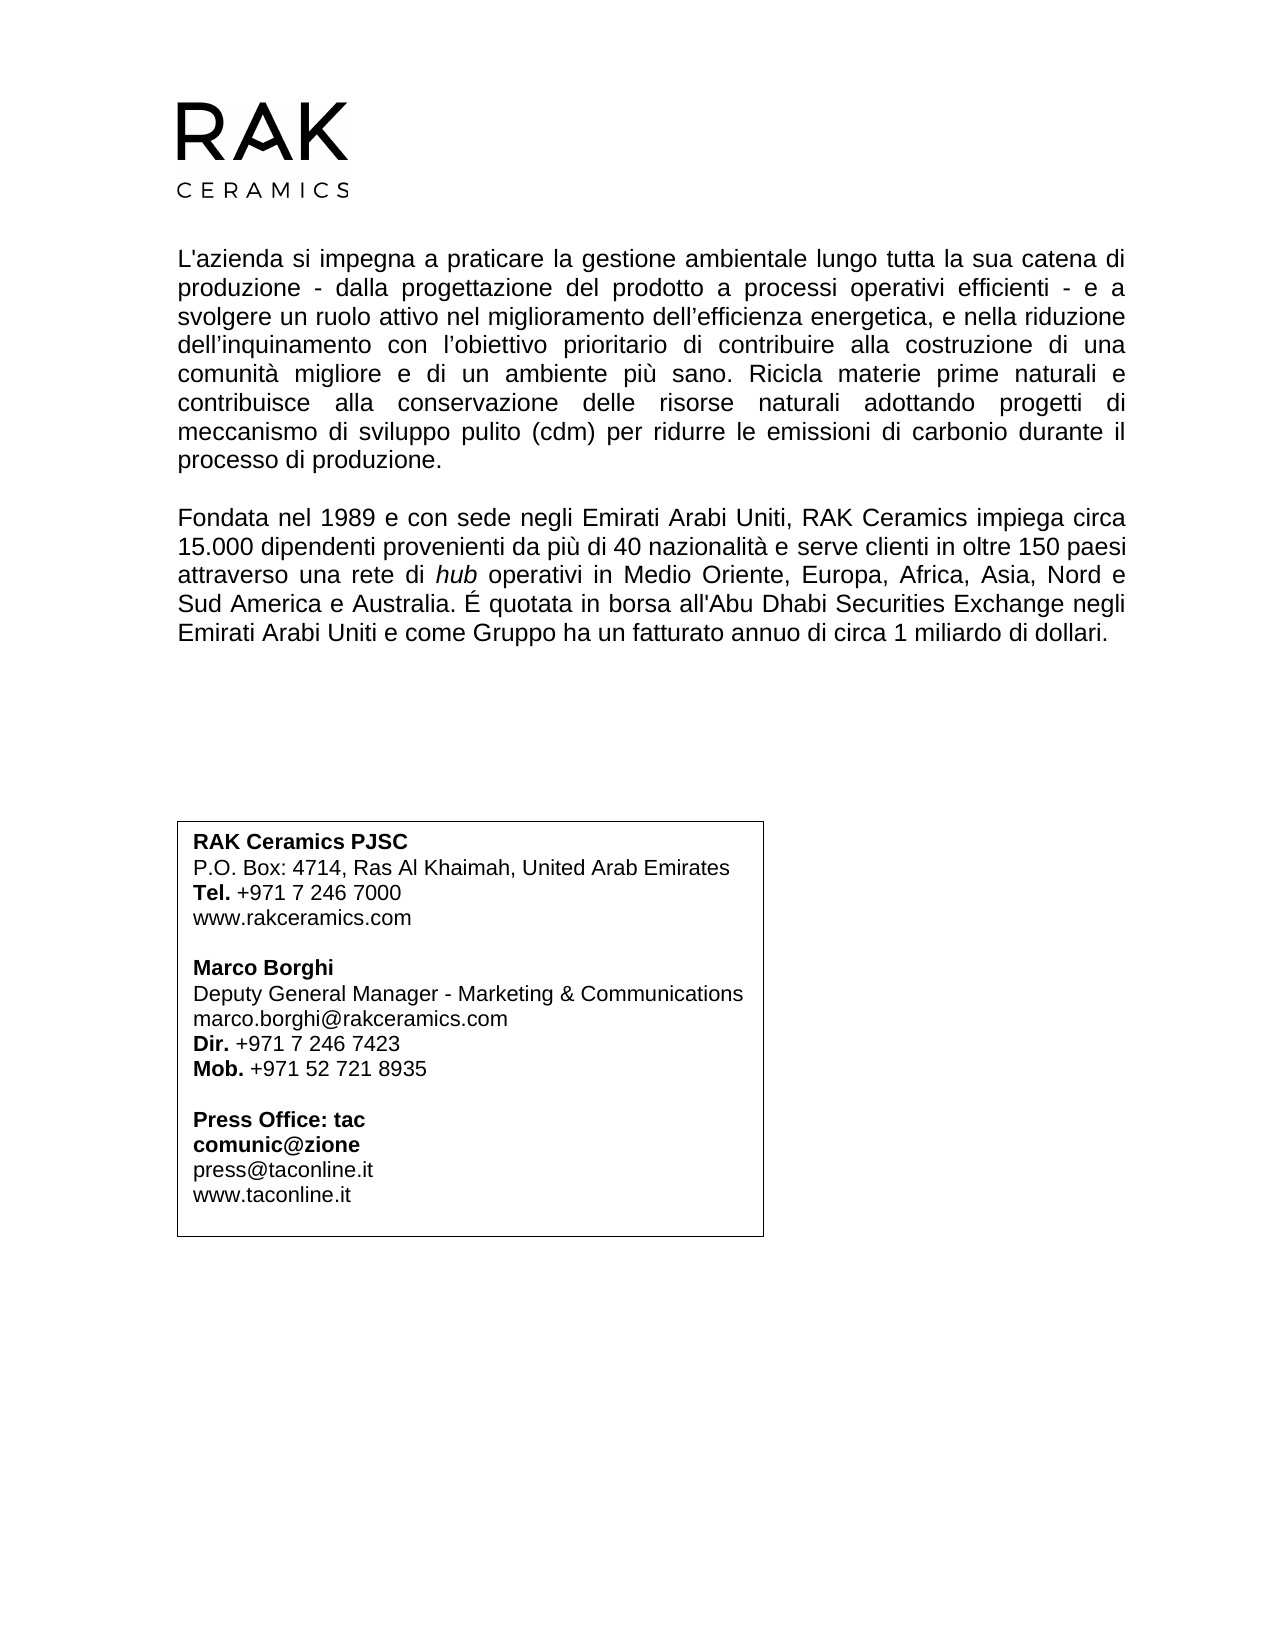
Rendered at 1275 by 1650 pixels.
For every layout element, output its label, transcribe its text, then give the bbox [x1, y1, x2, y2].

picture [177, 102, 348, 198]
text Fondata nel 1989 e con sede negli Emirati Arabi Uniti, RAK Ceramics impiega circa 15.000 dipendenti provenienti da più di 40 nazionalità e serve clienti in oltre 150 paesi attraverso una rete di hub operativi in Medio Oriente, Europa, Africa, Asia, Nord e Sud America e Australia. É quotata in borsa all'Abu Dhabi Securities Exchange negli Emirati Arabi Uniti e come Gruppo ha un fatturato annuo di circa 1 miliardo di dollari. [177, 503, 1127, 646]
text L'azienda si impegna a praticare la gestione ambientale lungo tutta la sua catena di produzione - dalla progettazione del prodotto a processi operativi efficienti - e a svolgere un ruolo attivo nel miglioramento dell’efficienza energetica, e nella riduzione dell’inquinamento con l’obiettivo prioritario di contribuire alla costruzione di una comunità migliore e di un ambiente più sano. Ricicla materie prime naturali e contribuisce alla conservazione delle risorse naturali adottando progetti di meccanismo di sviluppo pulito (cdm) per ridurre le emissioni di carbonio durante il processo di produzione. [177, 244, 1127, 474]
